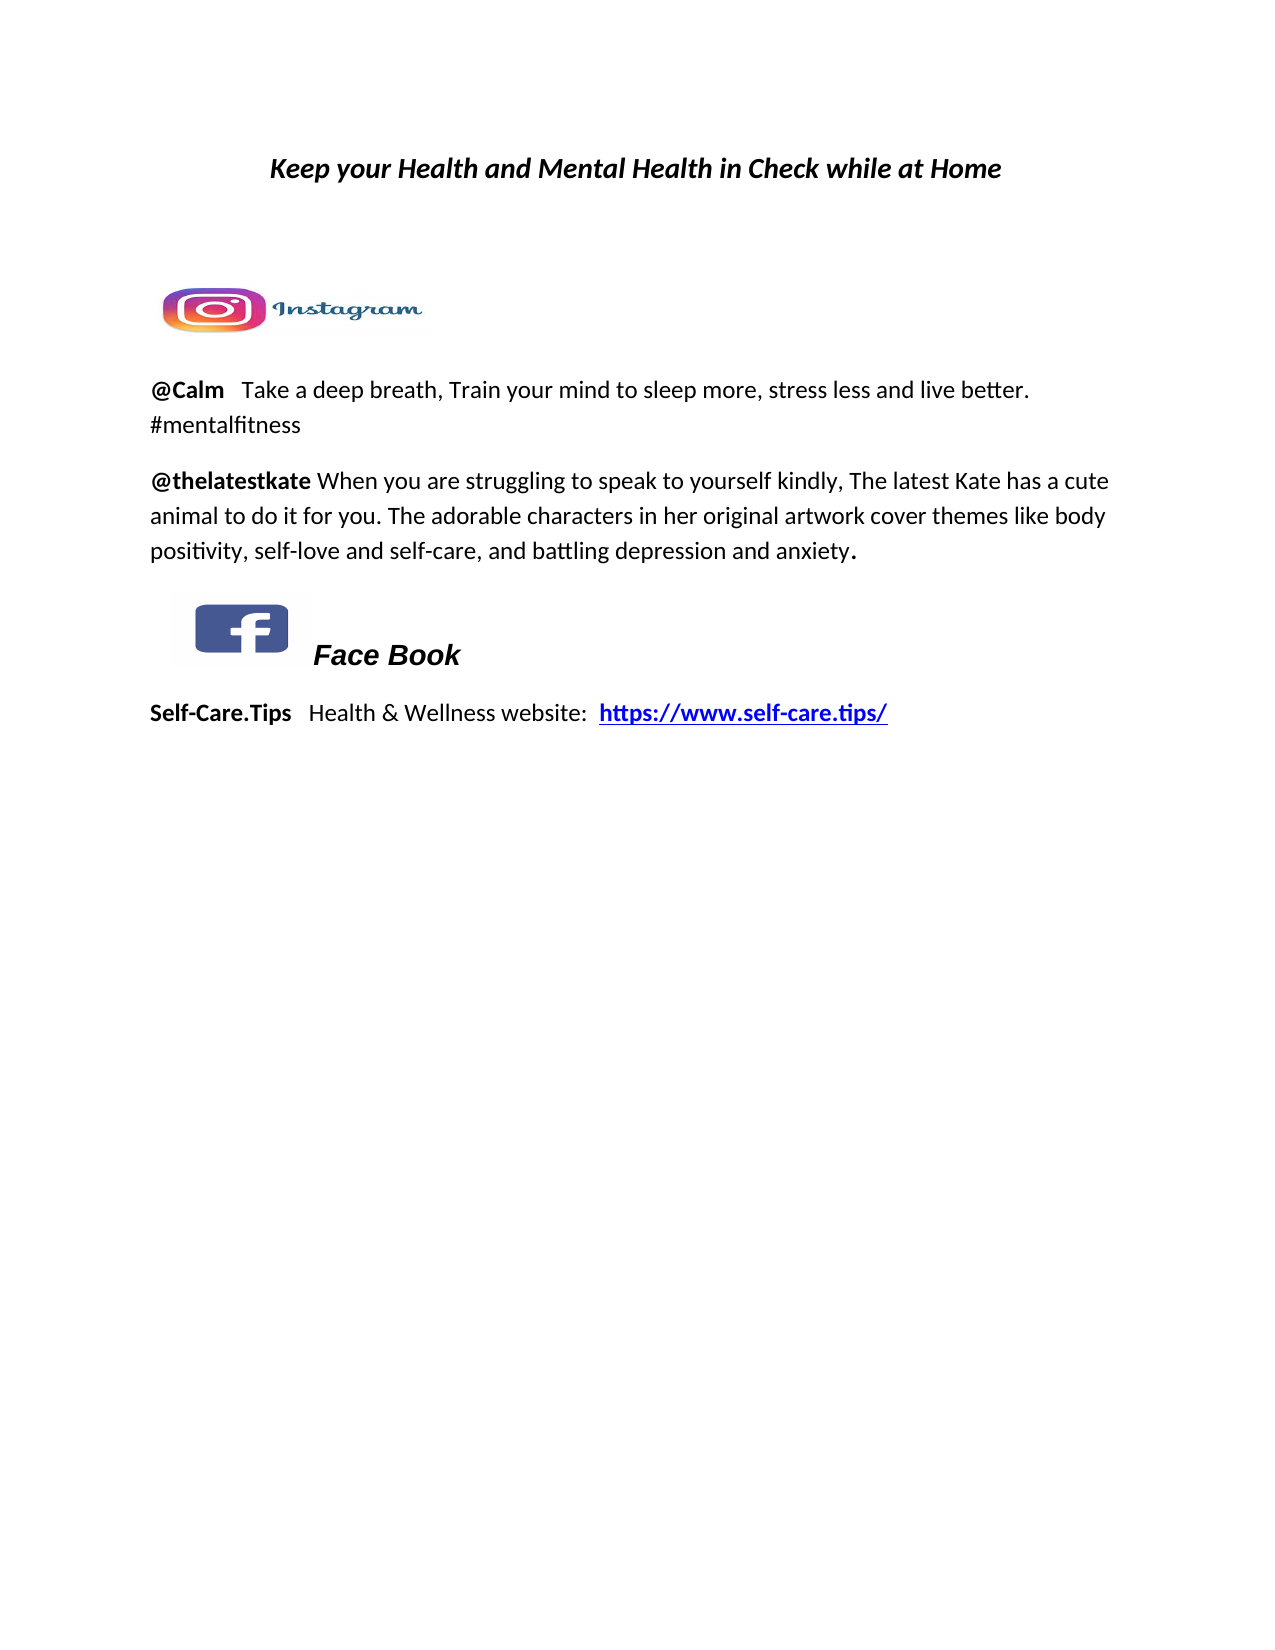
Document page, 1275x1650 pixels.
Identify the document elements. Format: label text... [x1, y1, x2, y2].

picture [169, 591, 314, 666]
picture [156, 273, 432, 349]
text @Calm Take a deep breath, Train your mind to sleep more, stress less and live better. #mentalfitness [150, 375, 1125, 440]
text Self-Care.Tips Health & Wellness website: https://www.self-care.tips/ [150, 697, 1125, 728]
text @thelatestkate When you are struggling to speak to yourself kindly, The latest Kate has a cute animal to do it for you. The adorable characters in her original artwork cover themes like body positivity, self-love and self-care, and battling depression and anxiety. [150, 466, 1125, 566]
text Keep your Health and Mental Health in Check while at Home [150, 150, 1125, 186]
text Face Book [150, 591, 1125, 671]
